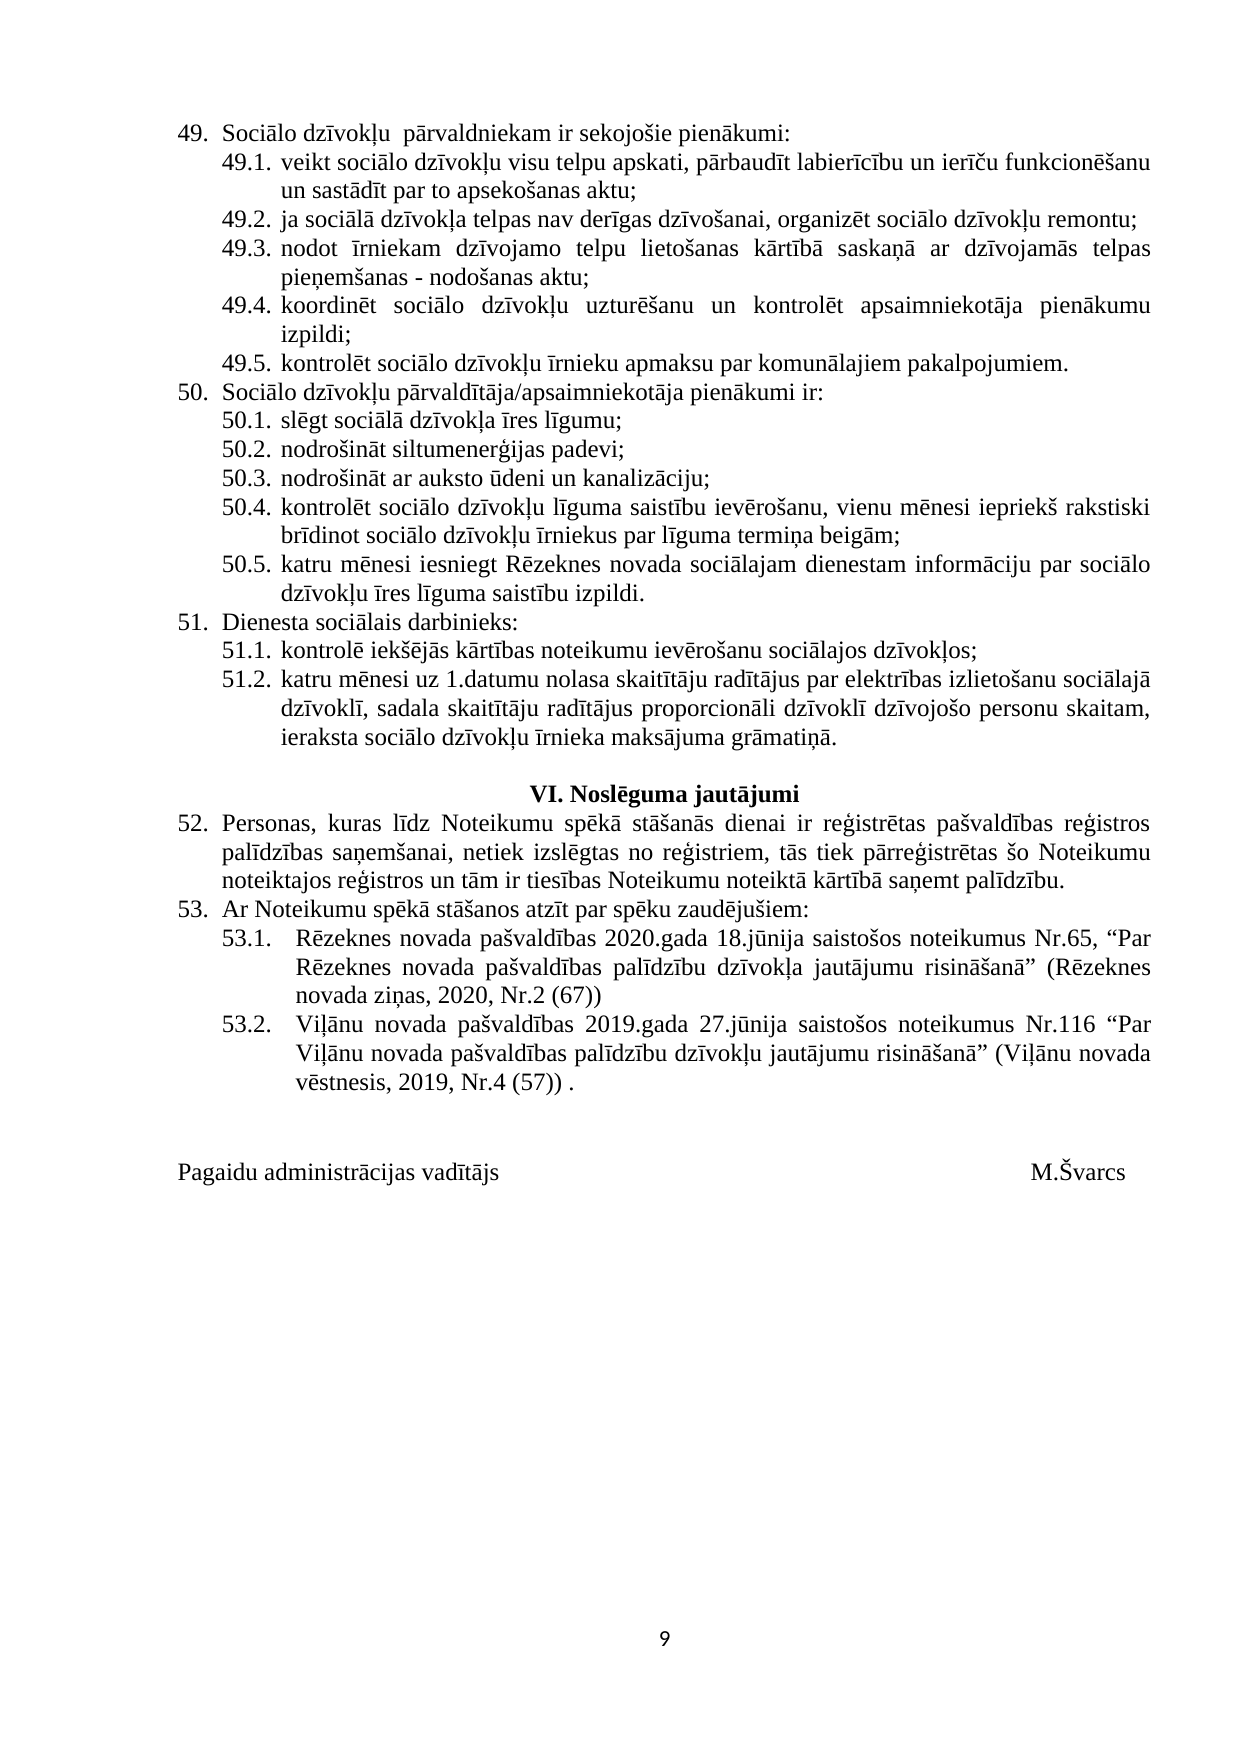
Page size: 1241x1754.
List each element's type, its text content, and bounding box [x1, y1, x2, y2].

list kontrolēt sociālo dzīvokļu līguma saistību ievērošanu, vienu mēnesi iepriekš rakstiski brīdinot sociālo dzīvokļu īrniekus par līguma termiņa beigām; [222, 492, 1152, 549]
list Rēzeknes novada pašvaldības 2020.gada 18.jūnija saistošos noteikumus Nr.65, “Par Rēzeknes novada pašvaldības palīdzību dzīvokļa jautājumu risināšanā” (Rēzeknes novada ziņas, 2020, Nr.2 (67)) [222, 923, 1152, 1009]
list ja sociālā dzīvokļa telpas nav derīgas dzīvošanai, organizēt sociālo dzīvokļu remontu; [222, 204, 1152, 233]
list veikt sociālo dzīvokļu visu telpu apskati, pārbaudīt labierīcību un ierīču funkcionēšanu un sastādīt par to apsekošanas aktu; [222, 147, 1152, 204]
list katru mēnesi uz 1.datumu nolasa skaitītāju radītājus par elektrības izlietošanu sociālajā dzīvoklī, sadala skaitītāju radītājus proporcionāli dzīvoklī dzīvojošo personu skaitam, ieraksta sociālo dzīvokļu īrnieka maksājuma grāmatiņā. [222, 664, 1152, 751]
list koordinēt sociālo dzīvokļu uzturēšanu un kontrolēt apsaimniekotāja pienākumu izpildi; [222, 291, 1152, 348]
text VI. Noslēguma jautājumi [177, 779, 1152, 808]
list Viļānu novada pašvaldības 2019.gada 27.jūnija saistošos noteikumus Nr.116 “Par Viļānu novada pašvaldības palīdzību dzīvokļu jautājumu risināšanā” (Viļānu novada vēstnesis, 2019, Nr.4 (57)) . [222, 1009, 1152, 1096]
list Ar Noteikumu spēkā stāšanos atzīt par spēku zaudējušiem: [177, 894, 1152, 923]
list Sociālo dzīvokļu pārvaldītāja/apsaimniekotāja pienākumi ir: [177, 377, 1152, 406]
list Personas, kuras līdz Noteikumu spēkā stāšanās dienai ir reģistrētas pašvaldības reģistros palīdzības saņemšanai, netiek izslēgtas no reģistriem, tās tiek pārreģistrētas šo Noteikumu noteiktajos reģistros un tām ir tiesības Noteikumu noteiktā kārtībā saņemt palīdzību. [177, 808, 1152, 894]
list slēgt sociālā dzīvokļa īres līgumu; [222, 406, 1152, 434]
list katru mēnesi iesniegt Rēzeknes novada sociālajam dienestam informāciju par sociālo dzīvokļu īres līguma saistību izpildi. [222, 549, 1152, 607]
list kontrolē iekšējās kārtības noteikumu ievērošanu sociālajos dzīvokļos; [222, 636, 1152, 664]
list kontrolēt sociālo dzīvokļu īrnieku apmaksu par komunālajiem pakalpojumiem. [222, 348, 1152, 377]
list nodot īrniekam dzīvojamo telpu lietošanas kārtībā saskaņā ar dzīvojamās telpas pieņemšanas - nodošanas ; [222, 233, 1152, 291]
list Dienesta sociālais darbinieks: [177, 607, 1152, 636]
list nodrošināt siltumenerģijas padevi; [222, 434, 1152, 463]
text Pagaidu administrācijas vadītājs M.Švarcs [177, 1155, 1152, 1185]
list nodrošināt ar auksto ūdeni un kanalizāciju; [222, 463, 1152, 492]
list Sociālo dzīvokļu pārvaldniekam ir sekojošie pienākumi: [177, 118, 1152, 147]
